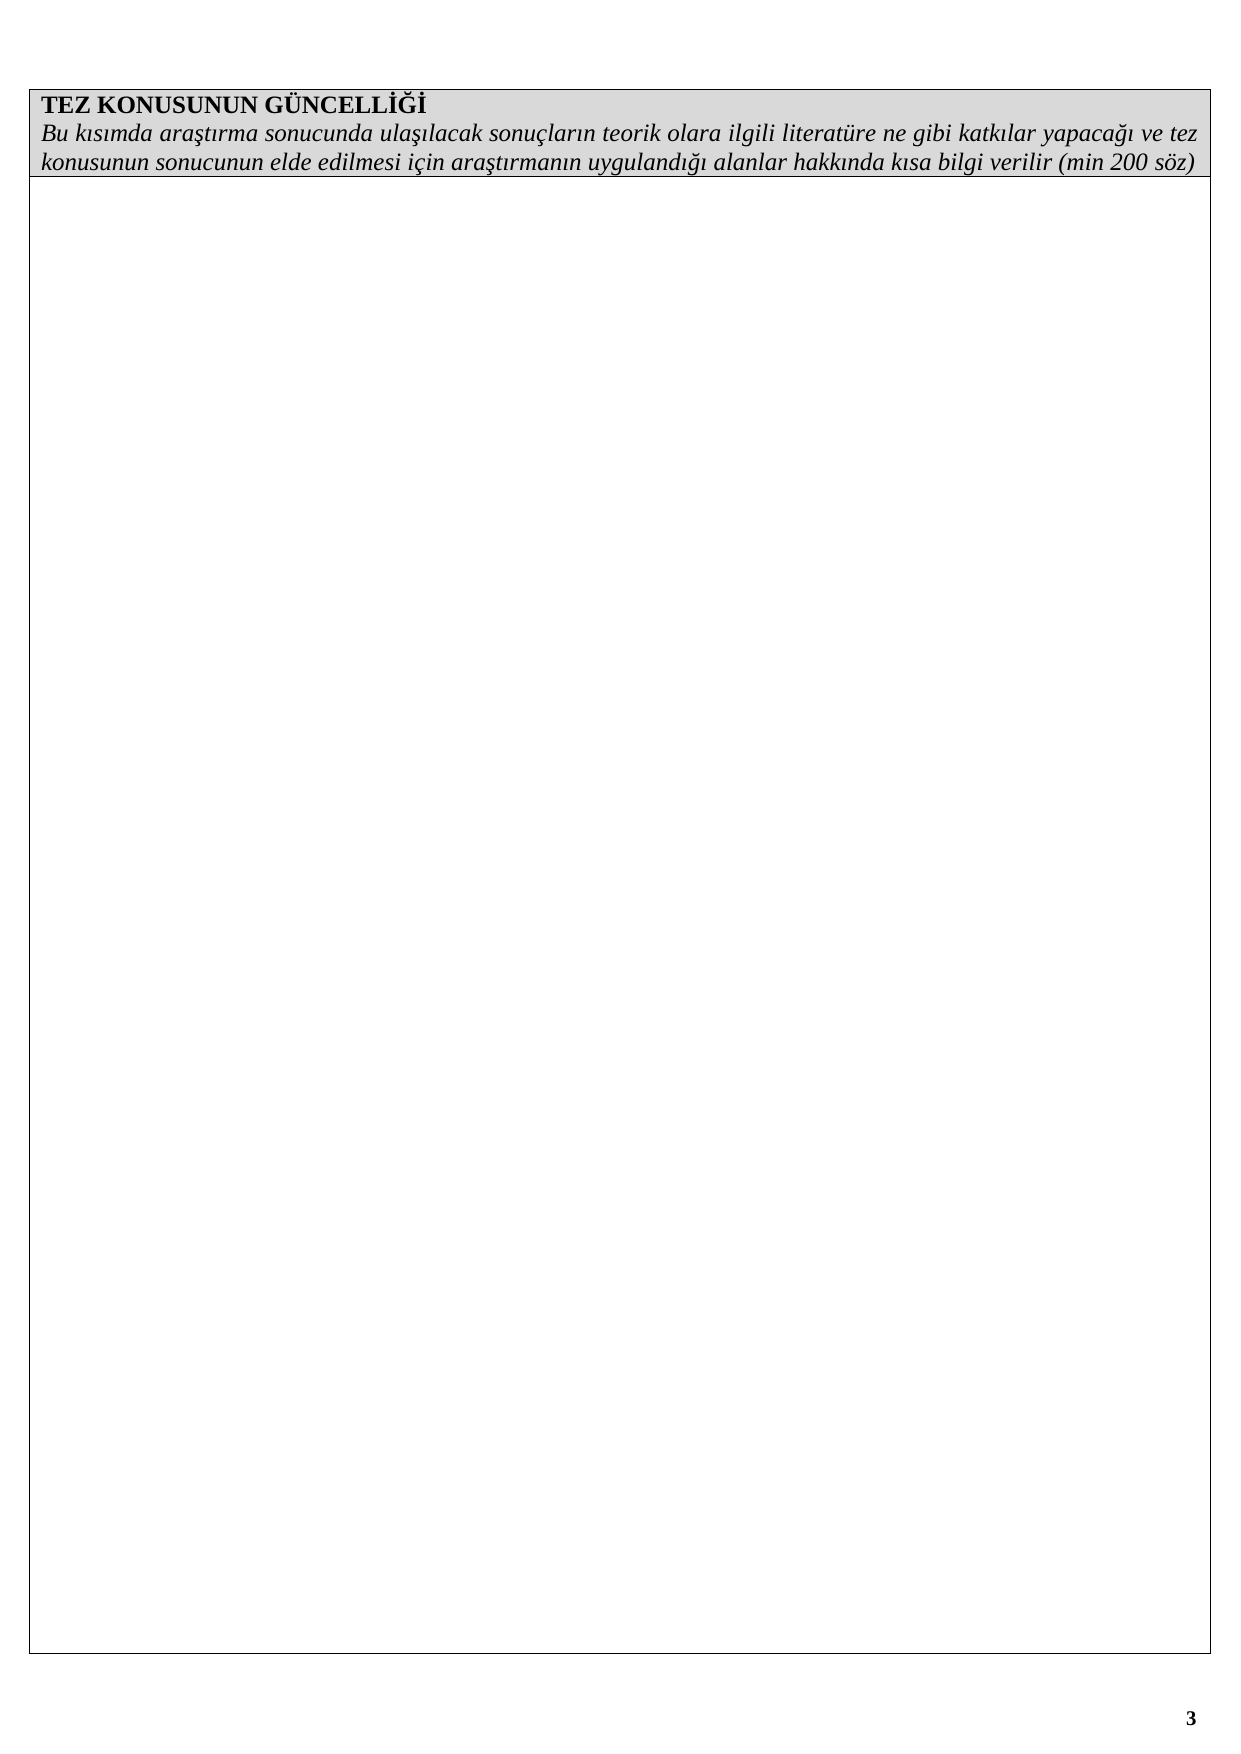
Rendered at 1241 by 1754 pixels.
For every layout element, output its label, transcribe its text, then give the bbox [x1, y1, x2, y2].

table_header TEZ KONUSUNUN GÜNCELLİĞİ Bu kısımda araştırma sonucunda ulaşılacak sonuçların teorik olara ilgili literatüre ne gibi katkılar yapacağı ve tez konusunun sonucunun elde edilmesi için araştırmanın uygulandığı alanlar hakkında kısa bilgi verilir (min 200 söz) [30, 90, 1210, 176]
table_cell [30, 177, 1210, 1653]
